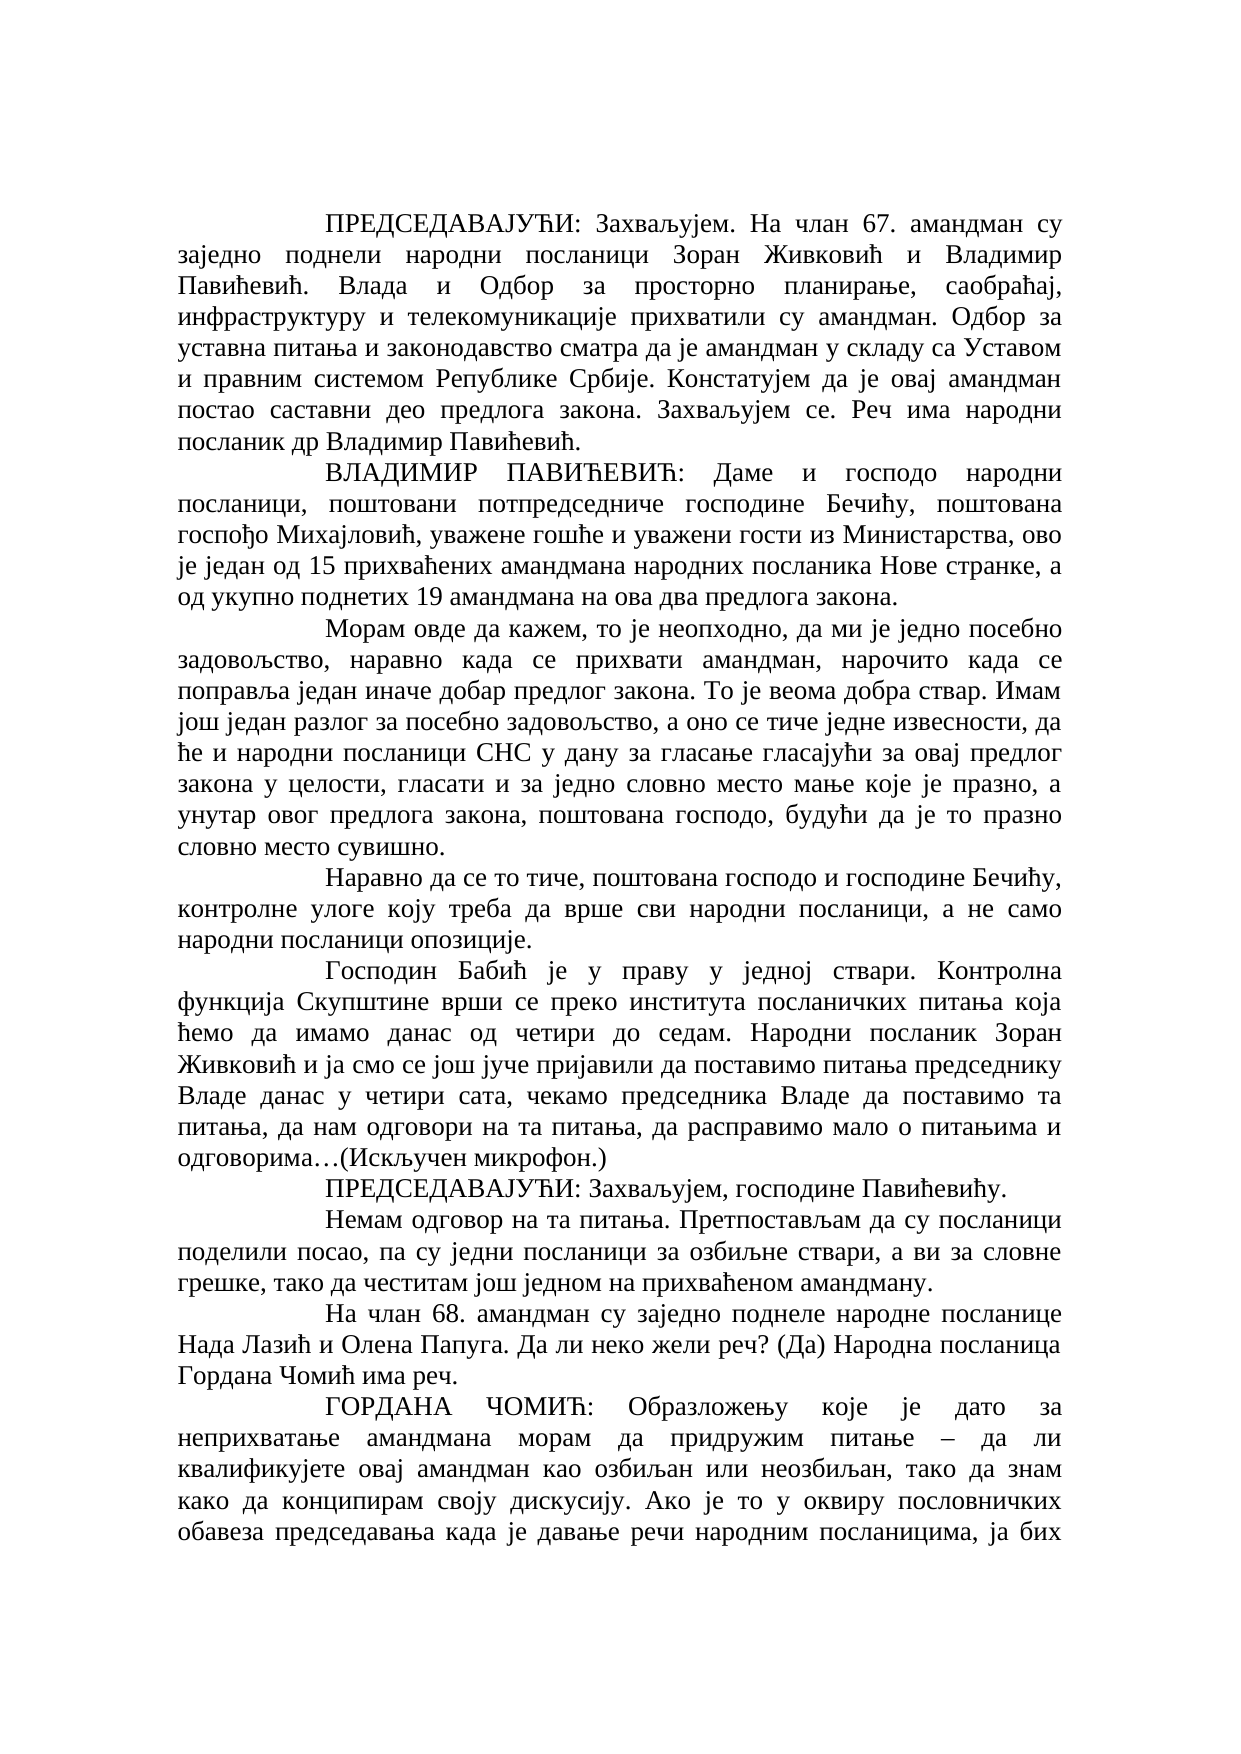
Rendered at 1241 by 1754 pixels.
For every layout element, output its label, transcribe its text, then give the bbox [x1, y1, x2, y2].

text ПРЕДСЕДАВАЈУЋИ: Захваљујем, господине Павићевићу. [177, 1172, 1063, 1203]
text ПРЕДСЕДАВАЈУЋИ: Захваљујем. На члан 67. амандман су заједно поднели народни посланици Зоран Живковић и Владимир Павићевић. Влада и Одбор за просторно планирање, саобраћај, инфраструктуру и телекомуникације прихватили су амандман. Одбор за уставна питања и законодавство сматра да је амандман у складу са Уставом и правним системом Републике Србије. Констатујем да је овај амандман постао саставни део предлога закона. Захваљујем се. Реч има народни посланик др Владимир Павићевић. [177, 207, 1063, 456]
text Немам одговор на та питања. Претпостављам да су посланици поделили посао, па су једни посланици за озбиљне ствари, а ви за словне грешке, тако да честитам још једном на прихваћеном амандману. [177, 1203, 1063, 1297]
text Наравно да се то тиче, поштована господо и господине Бечићу, контролне улоге коју треба да врше сви народни посланици, а не само народни посланици опозиције. [177, 861, 1063, 954]
text Господин Бабић је у праву у једној ствари. Контролна функција Скупштине врши се преко института посланичких питања која ћемо да имамо данас од четири до седам. Народни посланик Зоран Живковић и ја смо се још јуче пријавили да поставимо питања председнику Владе данас у четири сата, чекамо председника Владе да поставимо та питања, да нам одговори на та питања, да расправимо мало о питањима и одговорима…(Искључен микрофон.) [177, 954, 1063, 1172]
text Морам овде да кажем, то је неопходно, да ми је једно посебно задовољство, наравно када се прихвати амандман, нарочито када се поправља један иначе добар предлог закона. То је веома добра ствар. Имам још један разлог за посебно задовољство, а оно се тиче једне извесности, да ће и народни посланици СНС у дану за гласање гласајући за овај предлог закона у целости, гласати и за једно словно место мање које је празно, а унутар овог предлога закона, поштована господо, будући да је то празно словно место сувишно. [177, 612, 1063, 861]
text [177, 1390, 1063, 1546]
text ВЛАДИМИР ПАВИЋЕВИЋ: Даме и господо народни посланици, поштовани потпредседниче господине Бечићу, поштована госпођо Михајловић, уважене гошће и уважени гости из Министарства, ово је један од 15 прихваћених амандмана народних посланика Нове странке, а од укупно поднетих 19 амандмана на ова два предлога закона. [177, 456, 1063, 612]
text На члан 68. амандман су заједно поднеле народне посланице Нада Лазић и Олена Папуга. Да ли неко жели реч? (Да) Народна посланица Гордана Чомић има реч. [177, 1297, 1063, 1390]
